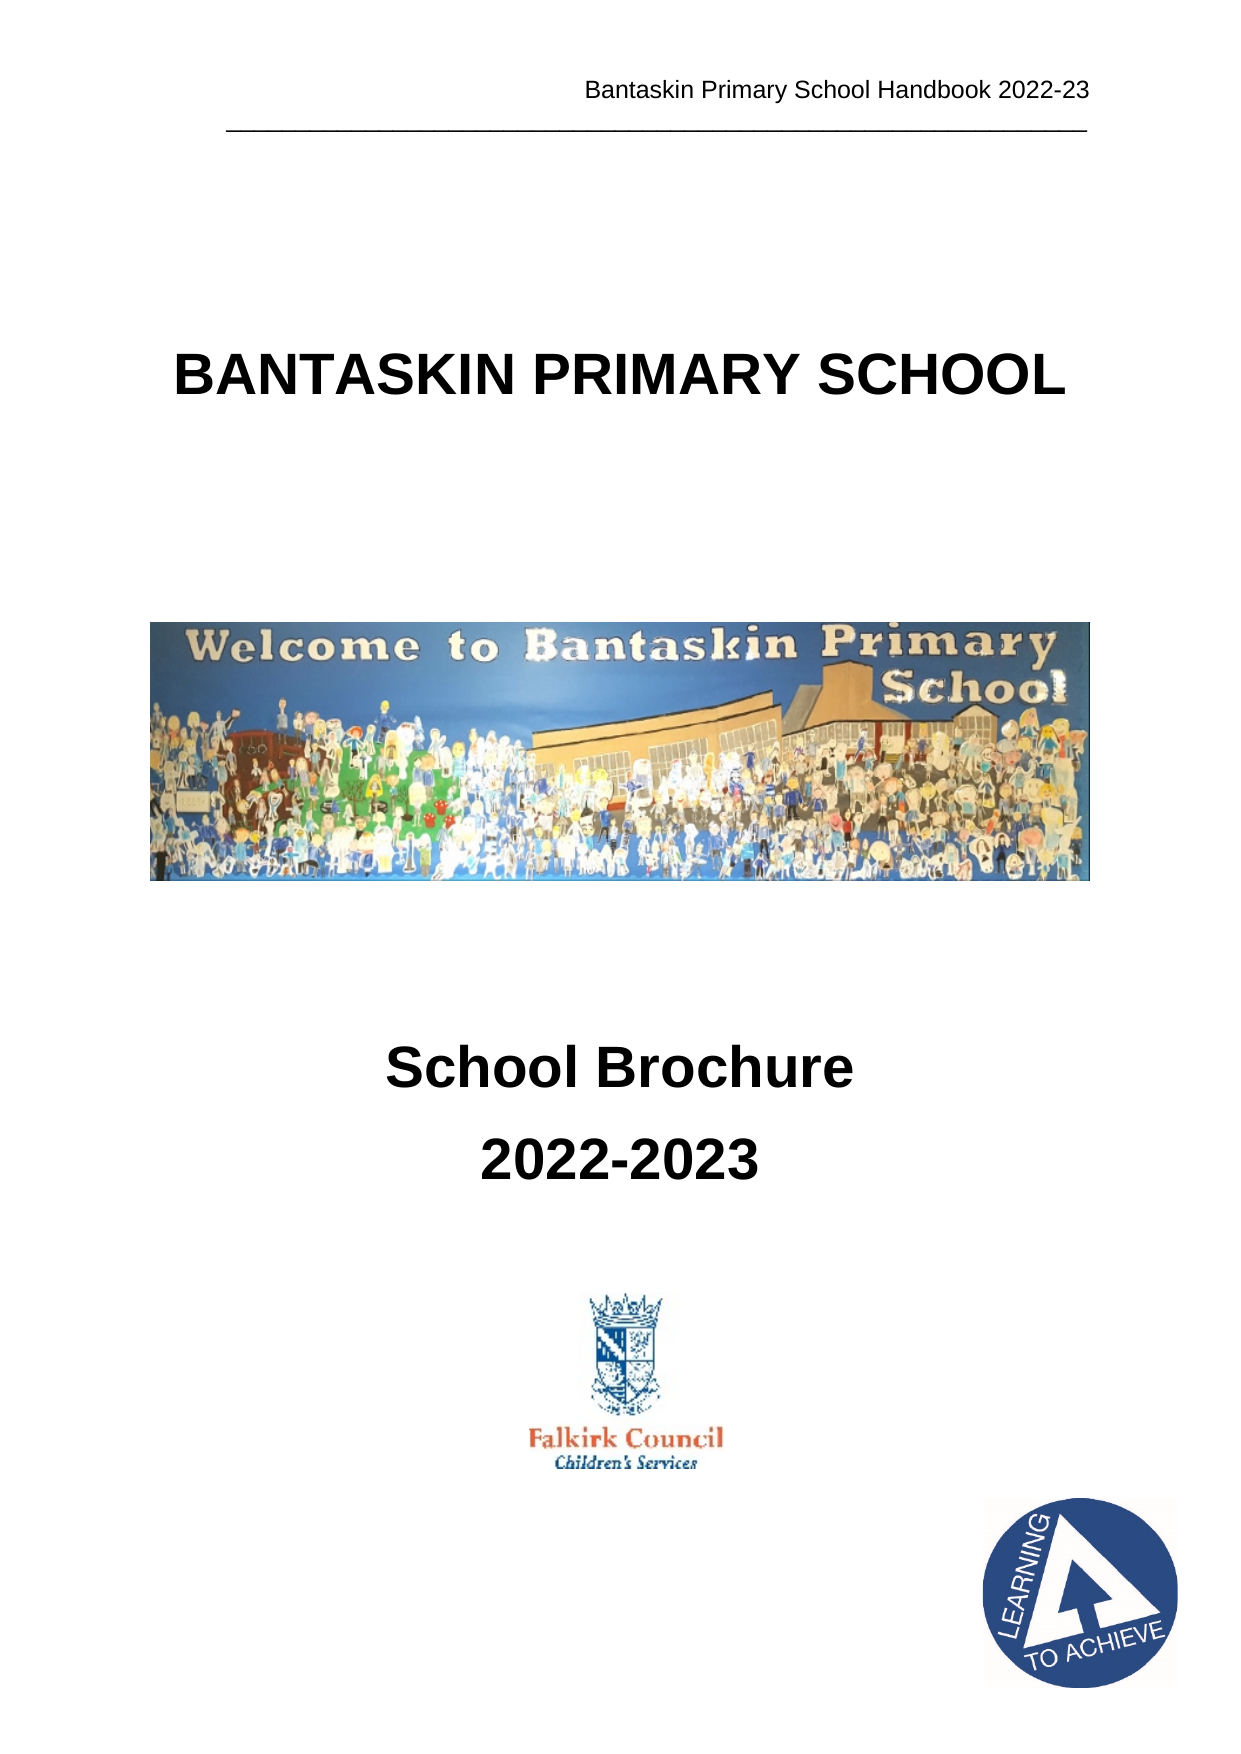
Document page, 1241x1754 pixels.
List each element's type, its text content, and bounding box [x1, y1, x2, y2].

picture [529, 1292, 724, 1469]
subtitle BANTASKIN PRIMARY SCHOOL [150, 340, 1090, 407]
picture [982, 1498, 1178, 1688]
subtitle 2022-2023 [150, 1125, 1090, 1192]
subtitle School Brochure [150, 1033, 1090, 1100]
picture [150, 622, 1090, 881]
